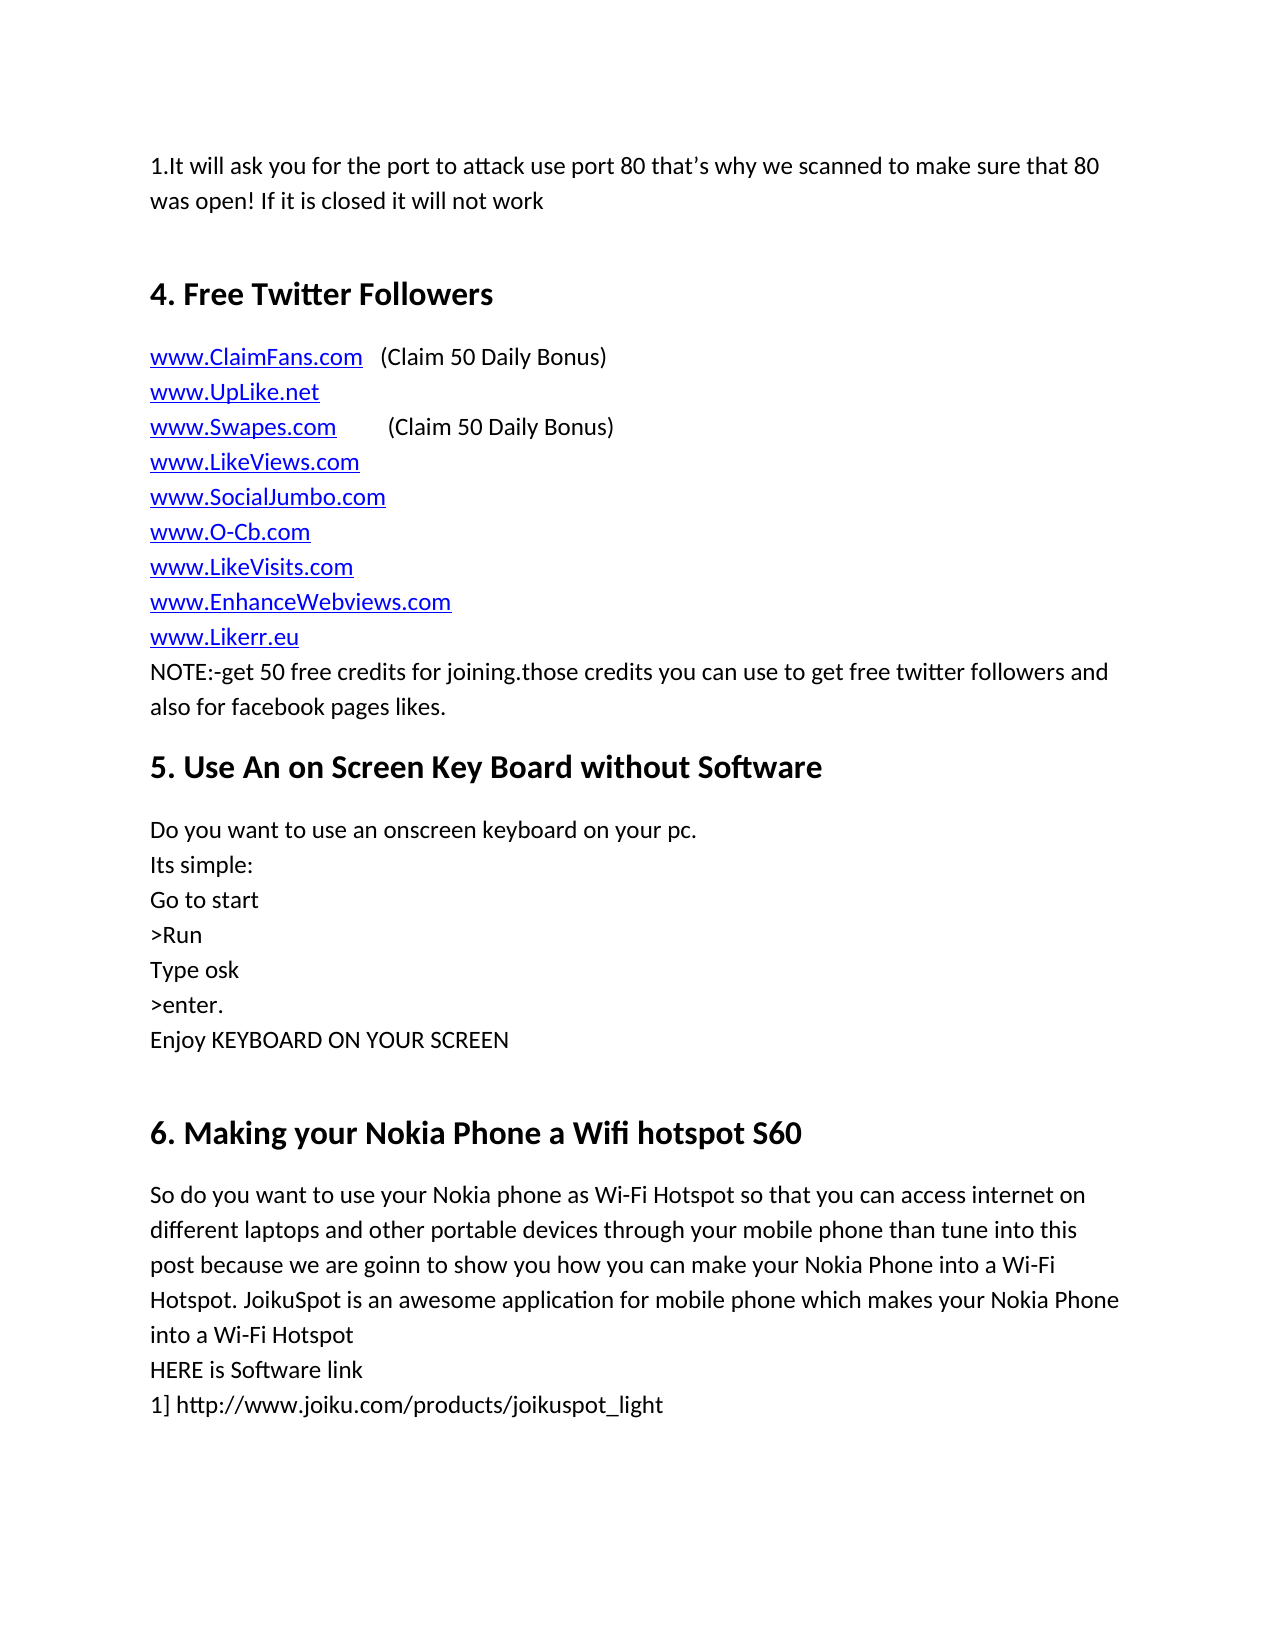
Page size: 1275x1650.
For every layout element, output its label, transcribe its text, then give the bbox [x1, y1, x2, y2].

text www.LikeVisits.com [150, 551, 1125, 581]
text www.LikeViews.com [150, 446, 1125, 476]
text www.UpLike.net [150, 376, 1125, 406]
text www.ClaimFans.com (Claim 50 Daily Bonus) [150, 341, 1125, 371]
text NOTE:-get 50 free credits for joining.those credits you can use to get free twitter followers and also for facebook pages likes. [150, 656, 1125, 721]
text HERE is Software link [150, 1355, 1125, 1385]
text www.O-Cb.com [150, 516, 1125, 546]
text 6. Making your Nokia Phone a Wifi hotspot S60 [150, 1112, 1125, 1153]
text So do you want to use your Nokia phone as Wi-Fi Hotspot so that you can access internet on different laptops and other portable devices through your mobile phone than tune into this post because we are goinn to show you how you can make your Nokia Phone into a Wi-Fi Hotspot. JoikuSpot is an awesome application for mobile phone which makes your Nokia Phone into a Wi-Fi Hotspot [150, 1180, 1125, 1350]
text 5. Use An on Screen Key Board without Software [150, 746, 1125, 787]
text www.EnhanceWebviews.com [150, 586, 1125, 616]
text 4. Free Twitter Followers [150, 273, 1125, 314]
text 1] http://www.joiku.com/products/joikuspot_light [150, 1390, 1125, 1420]
text www.Swapes.com (Claim 50 Daily Bonus) [150, 411, 1125, 441]
text 1.It will ask you for the port to attack use port 80 that’s why we scanned to make sure that 80 was open! If it is closed it will not work [150, 150, 1125, 216]
text www.SocialJumbo.com [150, 481, 1125, 511]
text Do you want to use an onscreen keyboard on your pc. Its simple: Go to start >Run Type osk >enter. Enjoy KEYBOARD ON YOUR SCREEN [150, 814, 1125, 1054]
text www.Likerr.eu [150, 621, 1125, 651]
